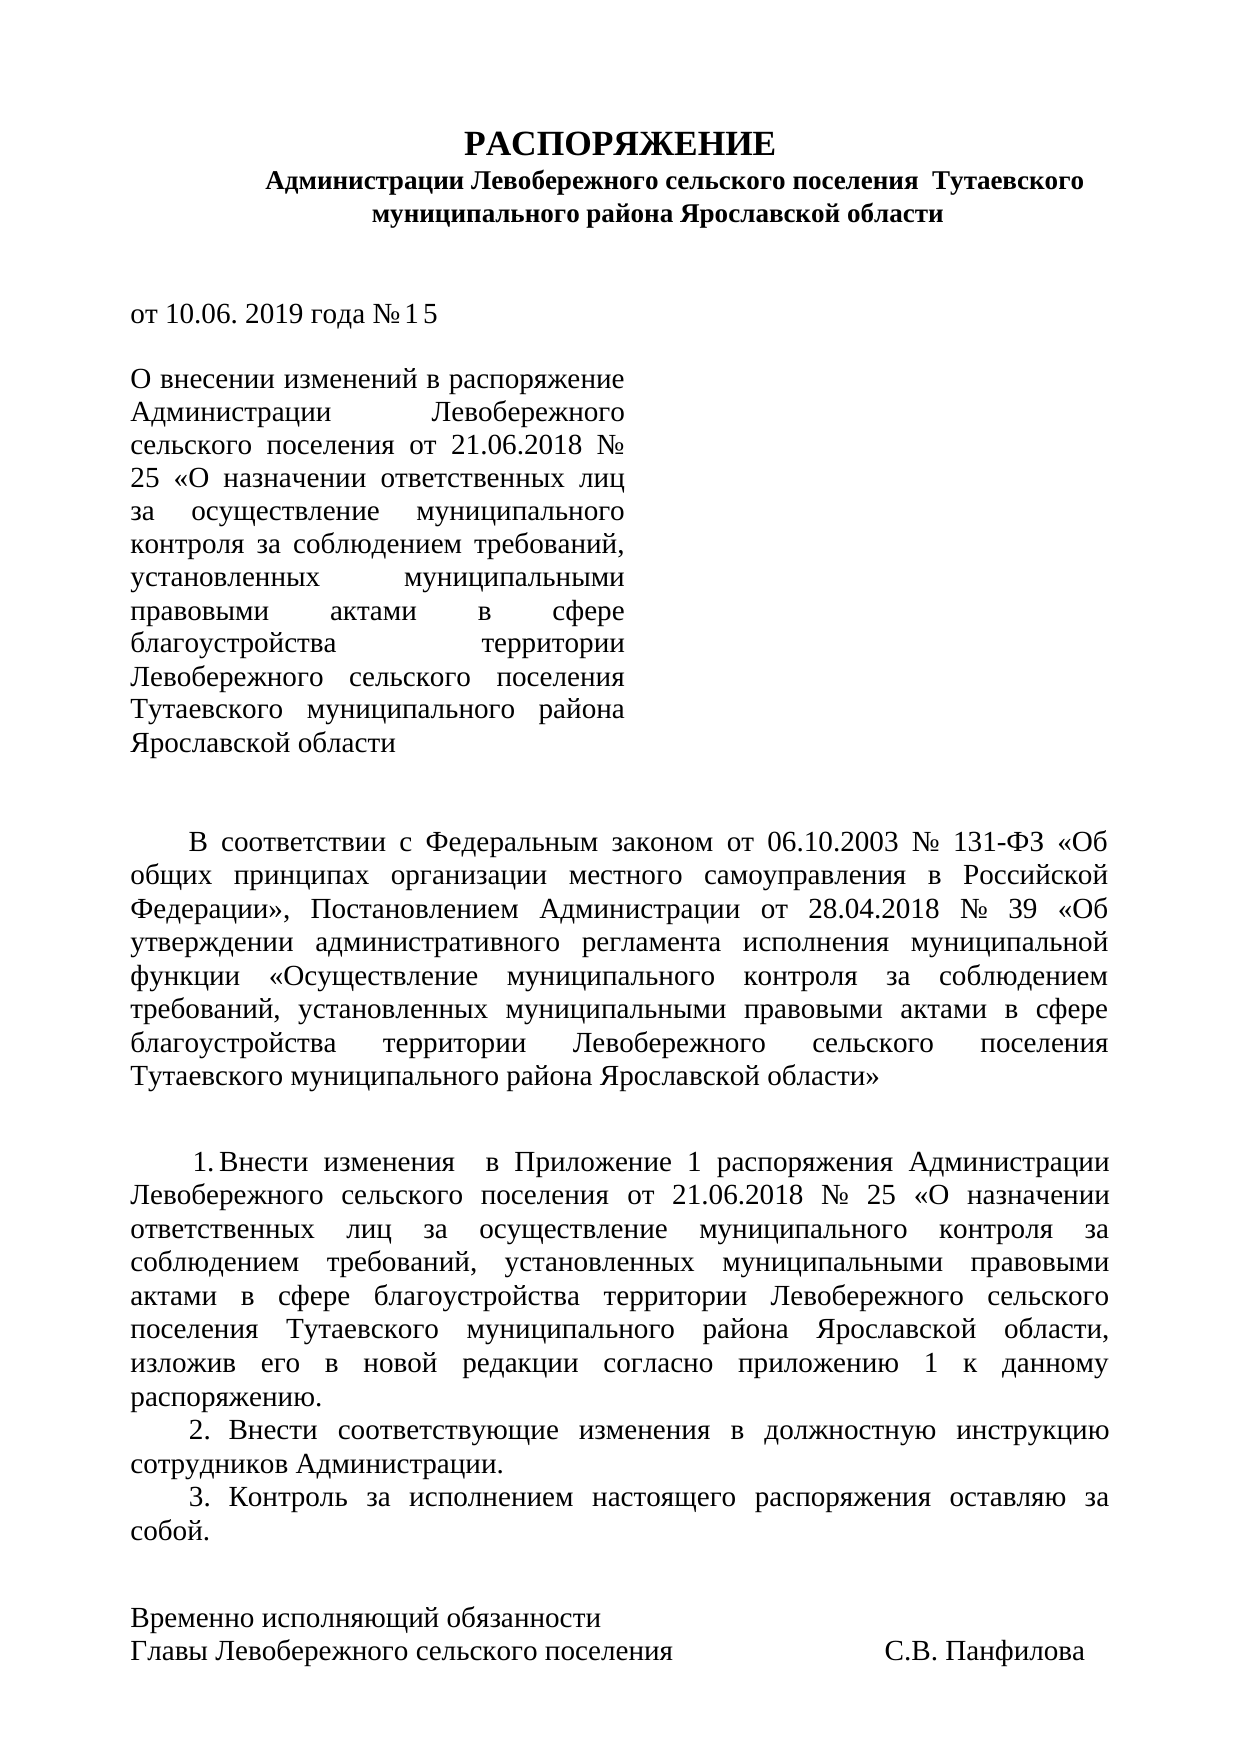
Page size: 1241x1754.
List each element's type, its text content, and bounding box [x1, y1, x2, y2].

text Администрации Левобережного сельского поселения Тутаевского муниципального района Ярославской области [265, 164, 1110, 229]
text 1. Внести изменения в Приложение 1 распоряжения Администрации Левобережного сельского поселения от 21.06.2018 № 25 «О назначении ответственных лиц за осуществление муниципального контроля за соблюдением требований, установленных муниципальными правовыми актами в сфере благоустройства территории Левобережного сельского поселения Тутаевского муниципального района Ярославской области, изложив его в новой редакции согласно приложению 1 к данному распоряжению. [130, 1144, 1110, 1413]
text от 10.06. 2019 года №15 [130, 296, 1110, 330]
text Временно исполняющий обязанности [130, 1600, 1110, 1633]
text О внесении изменений в распоряжение Администрации Левобережного сельского поселения от 21.06.2018 № 25 «О назначении ответственных лиц за осуществление муниципального контроля за соблюдением требований, установленных муниципальными правовыми актами в сфере благоустройства территории Левобережного сельского поселения Тутаевского муниципального района Ярославской области [130, 362, 625, 759]
text Главы Левобережного сельского поселения С.В. Панфилова [130, 1633, 1110, 1667]
list Контроль за исполнением настоящего распоряжения оставляю за собой. [130, 1480, 1110, 1547]
text В соответствии с Федеральным законом от 06.10.2003 № 131-ФЗ «Об общих принципах организации местного самоуправления в Российской Федерации», Постановлением Администрации от 28.04.2018 № 39 «Об утверждении административного регламента исполнения муниципальной функции «Осуществление муниципального контроля за соблюдением требований, установленных муниципальными правовыми актами в сфере благоустройства территории Левобережного сельского поселения Тутаевского муниципального района Ярославской области» [130, 824, 1109, 1092]
list Внести соответствующие изменения в должностную инструкцию сотрудников Администрации. [130, 1413, 1110, 1480]
text РАСПОРЯЖЕНИЕ [130, 122, 1110, 163]
